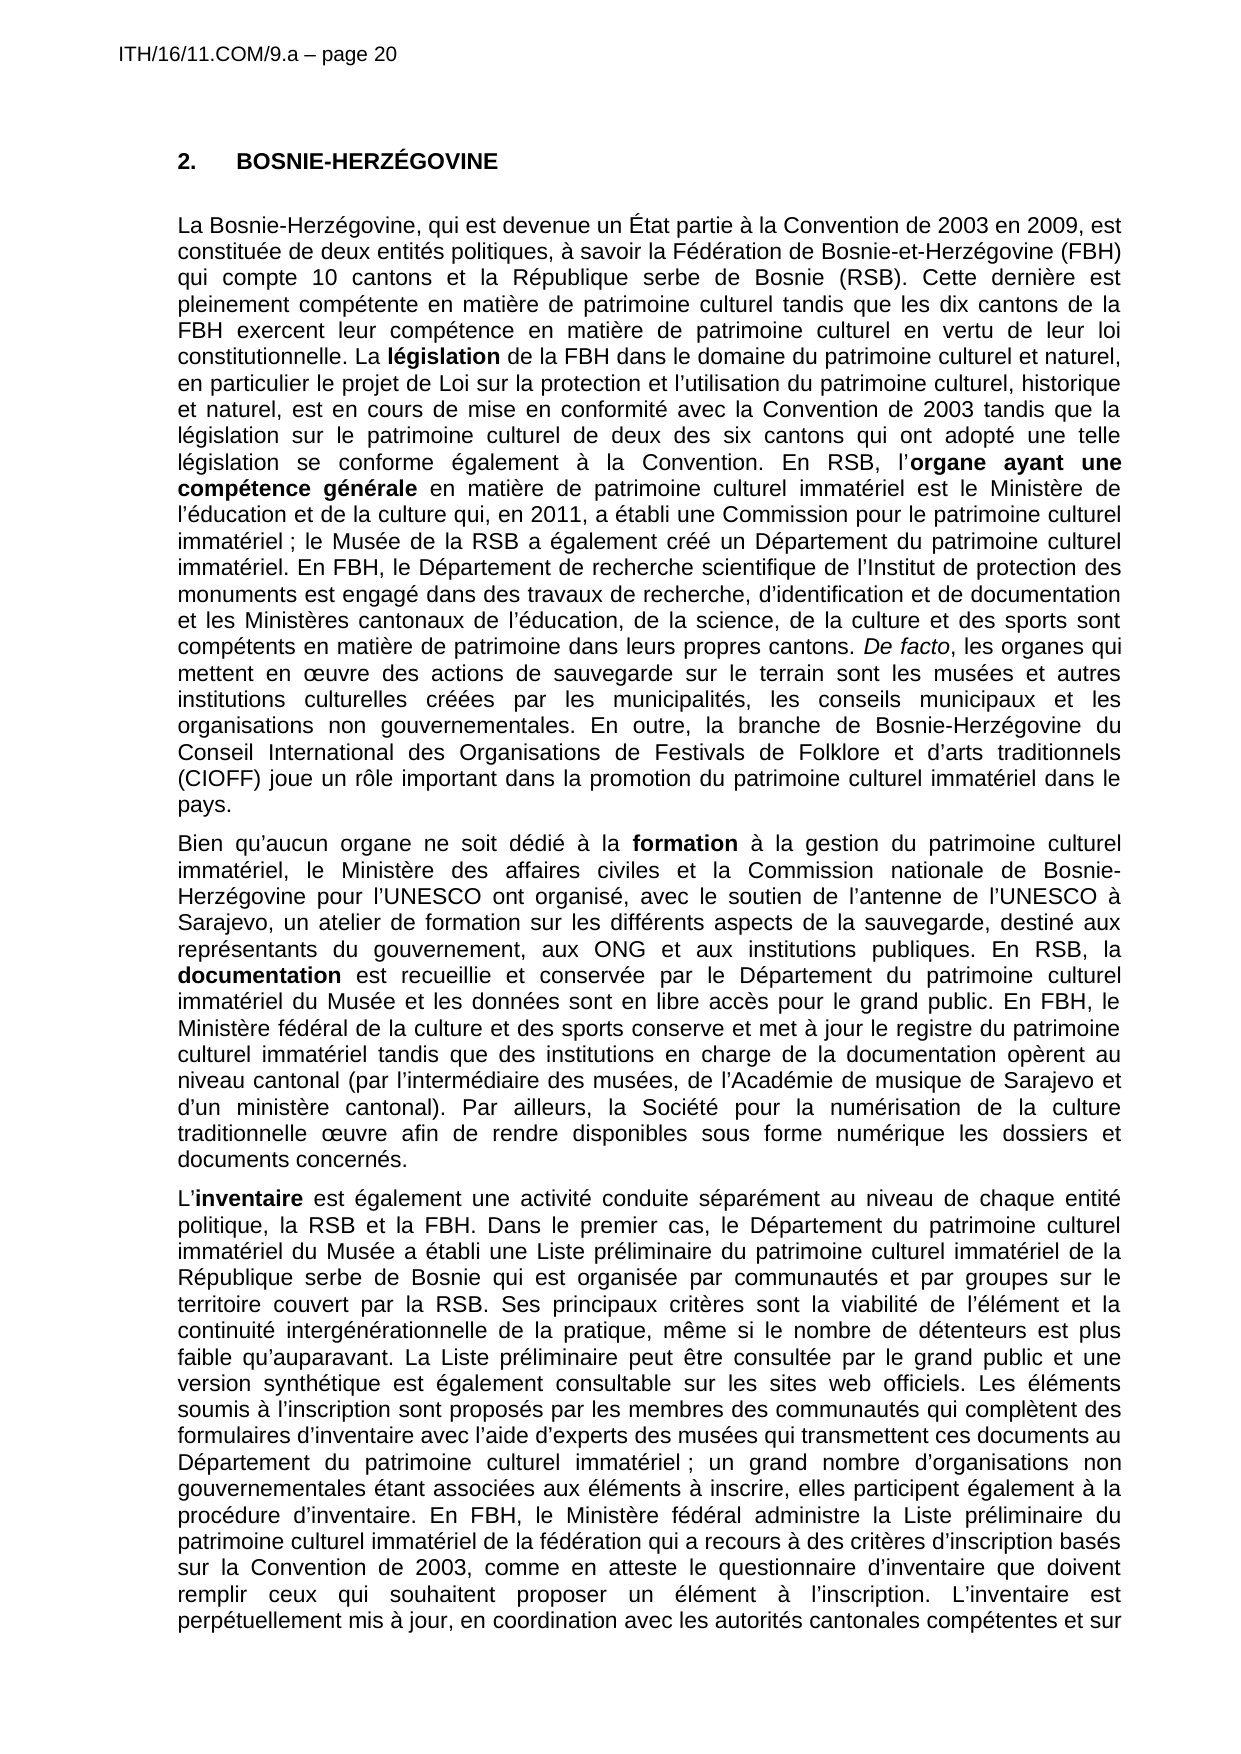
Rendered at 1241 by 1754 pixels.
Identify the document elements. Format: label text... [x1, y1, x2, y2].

text Bien qu’aucun organe ne soit dédié à la formation à la gestion du patrimoine culturel immatériel, le Ministère des affaires civiles et la Commission nationale de Bosnie-Herzégovine pour l’UNESCO ont organisé, avec le soutien de l’antenne de l’UNESCO à Sarajevo, un atelier de formation sur les différents aspects de la sauvegarde, destiné aux représentants du gouvernement, aux ONG et aux institutions publiques. En RSB, la documentation est recueillie et conservée par le Département du patrimoine culturel immatériel du Musée et les données sont en libre accès pour le grand public. En FBH, le Ministère fédéral de la culture et des sports conserve et met à jour le registre du patrimoine culturel immatériel tandis que des institutions en charge de la documentation opèrent au niveau cantonal (par l’intermédiaire des musées, de l’Académie de musique de Sarajevo et d’un ministère cantonal). Par ailleurs, la Société pour la numérisation de la culture traditionnelle œuvre afin de rendre disponibles sous forme numérique les dossiers et documents concernés. [177, 830, 1122, 1173]
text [177, 1185, 1122, 1633]
text La Bosnie-Herzégovine, qui est devenue un État partie à la Convention de 2003 en 2009, est constituée de deux entités politiques, à savoir la Fédération de Bosnie-et-Herzégovine (FBH) qui compte 10 cantons et la République serbe de Bosnie (RSB). Cette dernière est pleinement compétente en matière de patrimoine culturel tandis que les dix cantons de la FBH exercent leur compétence en matière de patrimoine culturel en vertu de leur loi constitutionnelle. La législation de la FBH dans le domaine du patrimoine culturel et naturel, en particulier le projet de Loi sur la protection et l’utilisation du patrimoine culturel, historique et naturel, est en cours de mise en conformité avec la Convention de 2003 tandis que la législation sur le patrimoine culturel de deux des six cantons qui ont adopté une telle législation se conforme également à la Convention. En RSB, l’organe ayant une compétence générale en matière de patrimoine culturel immatériel est le Ministère de l’éducation et de la culture qui, en 2011, a établi une Commission pour le patrimoine culturel immatériel ; le Musée de la RSB a également créé un Département du patrimoine culturel immatériel. En FBH, le Département de recherche scientifique de l’Institut de protection des monuments est engagé dans des travaux de recherche, d’identification et de documentation et les Ministères cantonaux de l’éducation, de la science, de la culture et des sports sont compétents en matière de patrimoine dans leurs propres cantons. De facto, les organes qui mettent en œuvre des actions de sauvegarde sur le terrain sont les musées et autres institutions culturelles créées par les municipalités, les conseils municipaux et les organisations non gouvernementales. En outre, la branche de Bosnie-Herzégovine du Conseil International des Organisations de Festivals de Folklore et d’arts traditionnels (CIOFF) joue un rôle important dans la promotion du patrimoine culturel immatériel dans le pays. [177, 212, 1122, 818]
list Bosnie-Herzégovine [177, 148, 1122, 174]
